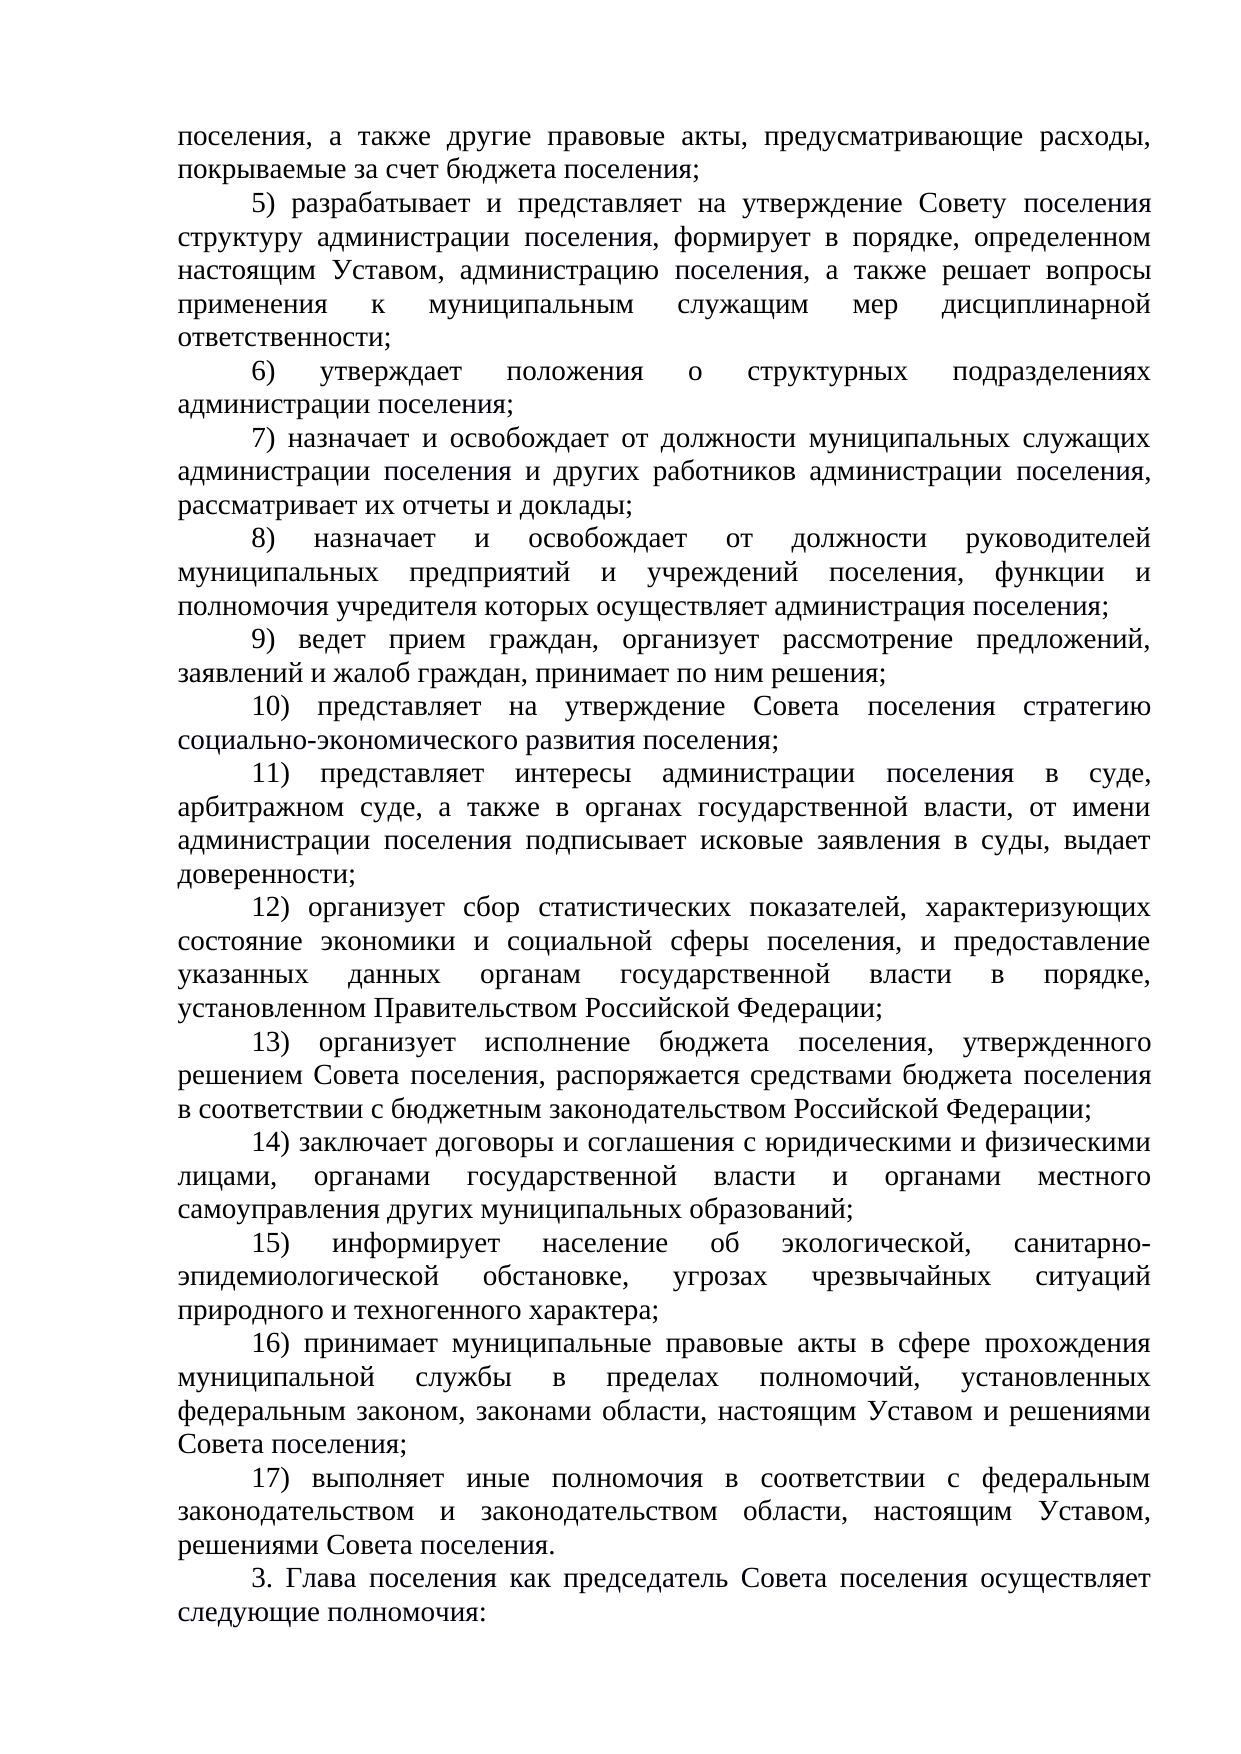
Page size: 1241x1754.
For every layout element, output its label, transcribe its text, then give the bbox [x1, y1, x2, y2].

text 12) организует сбор статистических показателей, характеризующих состояние экономики и социальной сферы поселения, и предоставление указанных данных органам государственной власти в порядке, установленном Правительством Российской Федерации; [177, 889, 1152, 1024]
text 7) назначает и освобождает от должности муниципальных служащих администрации поселения и других работников администрации поселения, рассматривает их отчеты и доклады; [177, 420, 1152, 521]
text 10) представляет на утверждение Совета поселения стратегию социально-экономического развития поселения; [177, 688, 1152, 755]
text 16) принимает муниципальные правовые акты в сфере прохождения муниципальной службы в пределах полномочий, установленных федеральным законом, законами области, настоящим Уставом и решениями Совета поселения; [177, 1326, 1152, 1460]
text 17) выполняет иные полномочия в соответствии с федеральным законодательством и законодательством области, настоящим Уставом, решениями Совета поселения. [177, 1460, 1152, 1560]
text 8) назначает и освобождает от должности руководителей муниципальных предприятий и учреждений поселения, функции и полномочия учредителя которых осуществляет администрация поселения; [177, 521, 1152, 621]
text 6) утверждает положения о структурных подразделениях администрации поселения; [177, 353, 1152, 420]
text 3. Глава поселения как председатель Совета поселения осуществляет следующие полномочия: [177, 1560, 1152, 1627]
text 15) информирует население об экологической, санитарно-эпидемиологической обстановке, угрозах чрезвычайных ситуаций природного и техногенного характера; [177, 1225, 1152, 1326]
text 5) разрабатывает и представляет на утверждение Совету поселения структуру администрации поселения, формирует в порядке, определенном настоящим Уставом, администрацию поселения, а также решает вопросы применения к муниципальным служащим мер дисциплинарной ответственности; [177, 185, 1152, 353]
text 11) представляет интересы администрации поселения в суде, арбитражном суде, а также в органах государственной власти, от имени администрации поселения подписывает исковые заявления в суды, выдает доверенности; [177, 755, 1152, 889]
text 14) заключает договоры и соглашения с юридическими и физическими лицами, органами государственной власти и органами местного самоуправления других муниципальных образований; [177, 1124, 1152, 1225]
text 9) ведет прием граждан, организует рассмотрение предложений, заявлений и жалоб граждан, принимает по ним решения; [177, 621, 1152, 688]
text 13) организует исполнение бюджета поселения, утвержденного решением Совета поселения, распоряжается средствами бюджета поселения в соответствии с бюджетным законодательством Российской Федерации; [177, 1024, 1152, 1124]
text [177, 118, 1152, 185]
